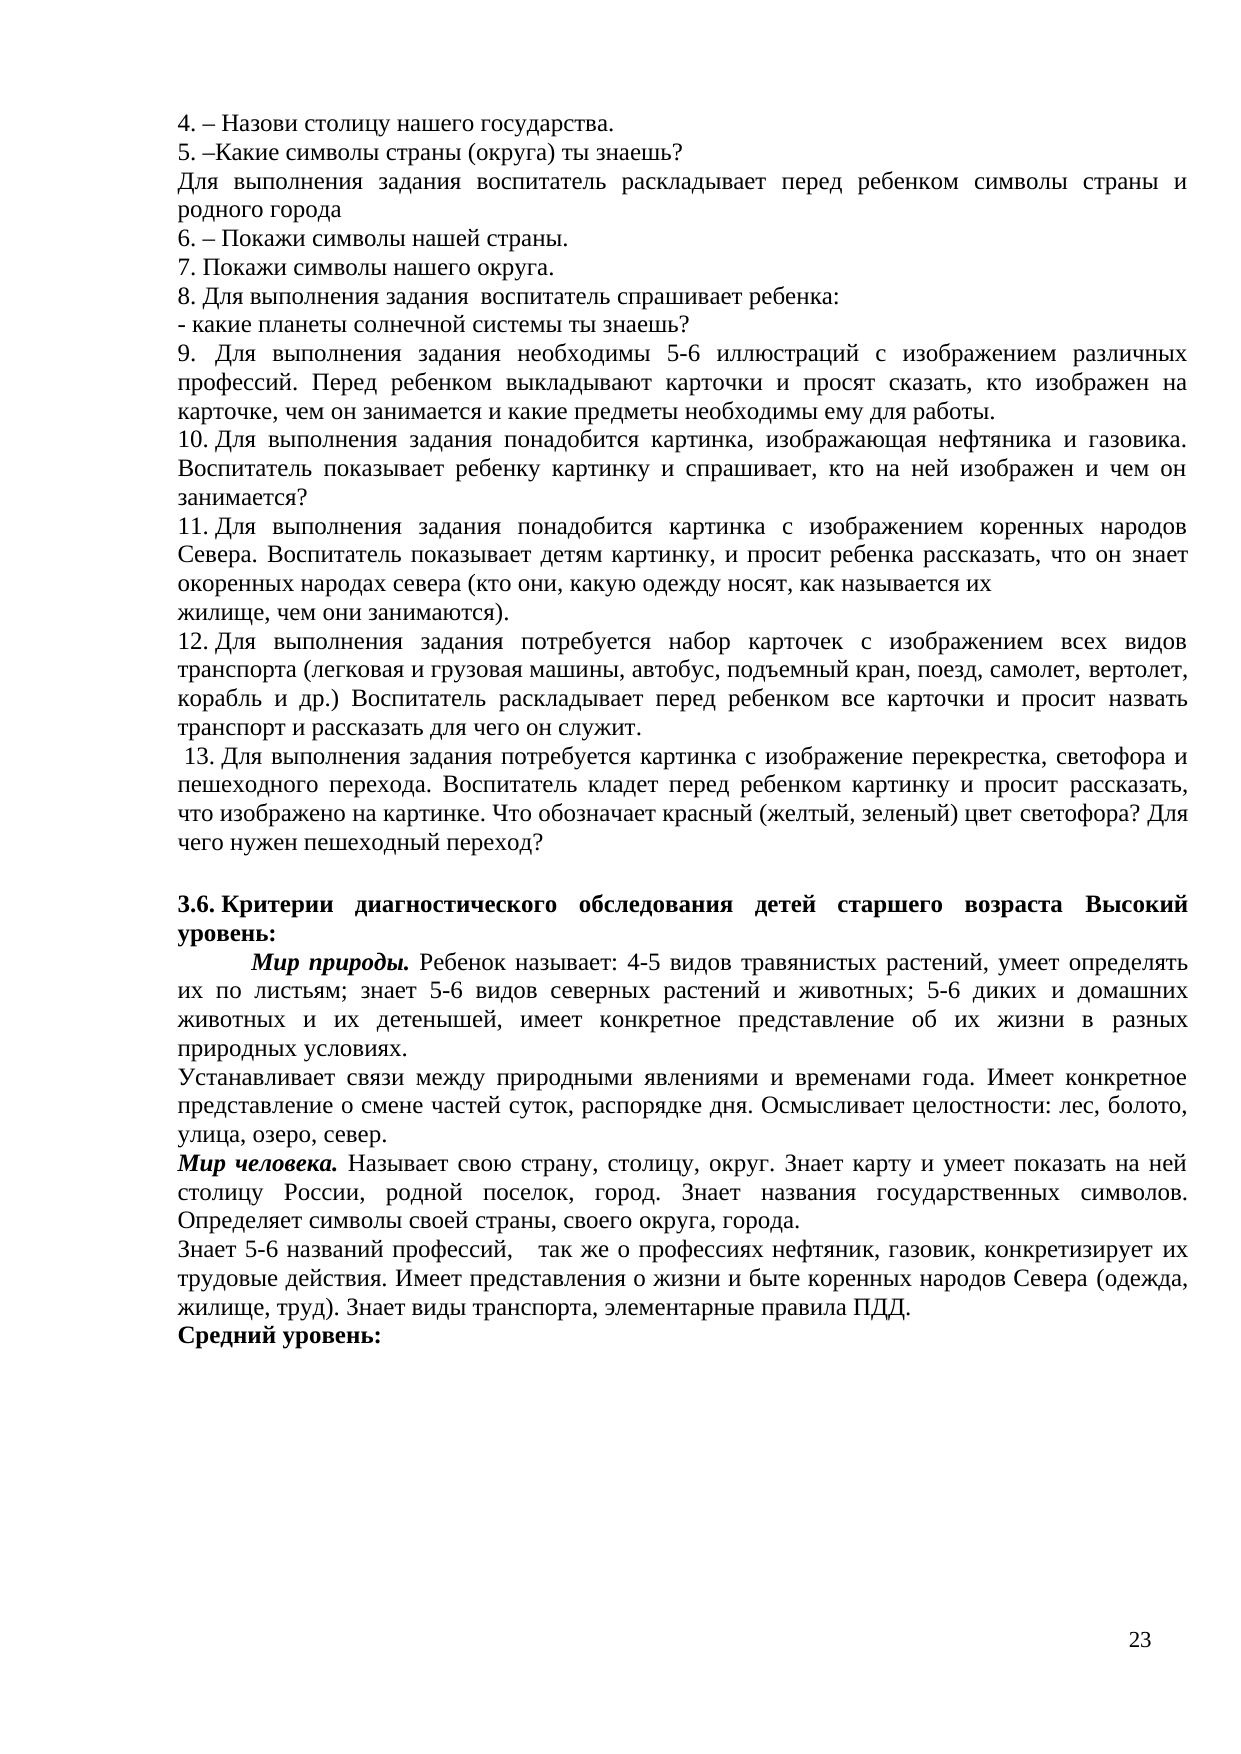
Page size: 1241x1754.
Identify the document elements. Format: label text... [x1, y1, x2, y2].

list какие планеты солнечной системы ты знаешь? [177, 309, 1188, 338]
text Устанавливает связи между природными явлениями и временами года. Имеет конкретное представление о смене частей суток, распорядке дня. Осмысливает целостности: лес, болото, улица, озеро, север. [177, 1062, 1188, 1148]
list – Назови столицу нашего государства. [177, 108, 1188, 137]
text Мир природы. Ребенок называет: 4-5 видов травянистых растений, умеет определять их по листьям; знает 5-6 видов северных растений и животных; 5-6 диких и домашних животных и их детенышей, имеет конкретное представление об их жизни в разных природных условиях. [177, 947, 1188, 1062]
text Для выполнения задания воспитатель раскладывает перед ребенком символы страны и родного города [177, 166, 1188, 223]
subtitle Средний уровень: [177, 1321, 1188, 1349]
text Мир человека. Называет свою страну, столицу, округ. Знает карту и умеет показать на ней столицу России, родной поселок, город. Знает названия государственных символов. Определяет символы своей страны, своего округа, города. [177, 1148, 1188, 1234]
list Покажи символы нашего округа. [177, 252, 1188, 281]
list Для выполнения задания необходимы 5-6 иллюстраций с изображением различных профессий. Перед ребенком выкладывают карточки и просят сказать, кто изображен на карточке, чем он занимается и какие предметы необходимы ему для работы. [177, 338, 1188, 424]
text Знает 5-6 названий профессий, так же о профессиях нефтяник, газовик, конкретизирует их трудовые действия. Имеет представления о жизни и быте коренных народов Севера (одежда, жилище, труд). Знает виды транспорта, элементарные правила ПДД. [177, 1234, 1188, 1321]
subtitle Критерии диагностического обследования детей старшего возраста Высокий уровень: [177, 889, 1188, 947]
list Для выполнения задания потребуется картинка с изображение перекрестка, светофора и пешеходного перехода. Воспитатель кладет перед ребенком картинку и просит рассказать, что изображено на картинке. Что обозначает красный (желтый, зеленый) цвет светофора? Для чего нужен пешеходный переход? [177, 741, 1188, 856]
list Для выполнения задания потребуется набор карточек с изображением всех видов транспорта (легковая и грузовая машины, автобус, подъемный кран, поезд, самолет, вертолет, корабль и др.) Воспитатель раскладывает перед ребенком все карточки и просит назвать транспорт и рассказать для чего он служит. [177, 626, 1188, 741]
list – Покажи символы нашей страны. [177, 223, 1188, 252]
text жилище, чем они занимаются). [177, 597, 1188, 626]
list Для выполнения задания воспитатель спрашивает ребенка: [177, 281, 1188, 309]
list –Какие символы страны (округа) ты знаешь? [177, 137, 1188, 166]
list Для выполнения задания понадобится картинка, изображающая нефтяника и газовика. Воспитатель показывает ребенку картинку и спрашивает, кто на ней изображен и чем он занимается? [177, 424, 1188, 511]
list Для выполнения задания понадобится картинка с изображением коренных народов Севера. Воспитатель показывает детям картинку, и просит ребенка рассказать, что он знает окоренных народах севера (кто они, какую одежду носят, как называется их [177, 511, 1188, 597]
